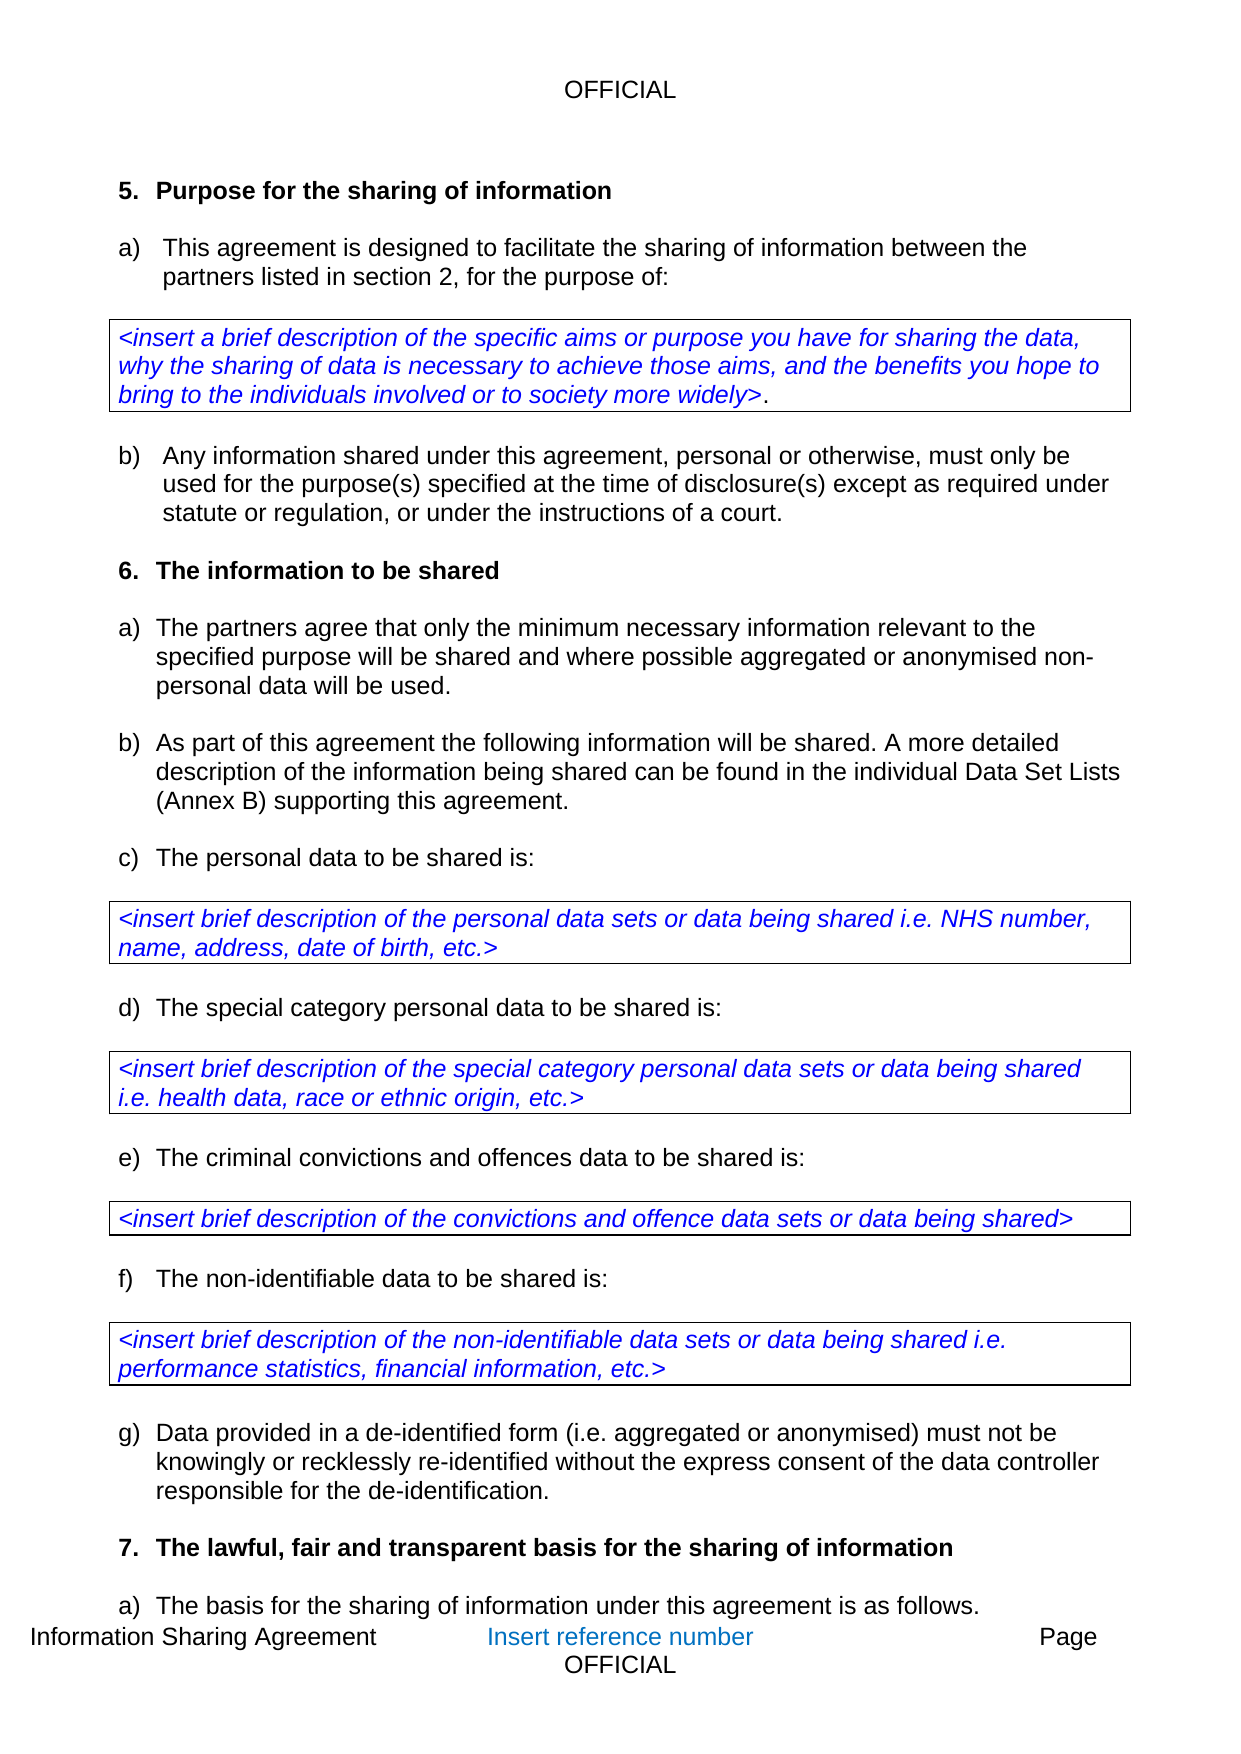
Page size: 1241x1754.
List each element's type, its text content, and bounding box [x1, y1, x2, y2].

list The special category personal data to be shared is: [118, 993, 1122, 1022]
text <insert brief description of the personal data sets or data being shared i.e. NHS number, name, address, date of birth, etc.> [110, 902, 1130, 963]
text <insert brief description of the convictions and offence data sets or data being shared> [110, 1202, 1130, 1234]
list This agreement is designed to facilitate the sharing of information between the partners listed in section 2, for the purpose of: [118, 233, 1122, 291]
list The personal data to be shared is: [118, 843, 1122, 872]
text <insert brief description of the non-identifiable data sets or data being shared i.e. performance statistics, financial information, etc.> [110, 1323, 1130, 1384]
list The information to be shared [118, 556, 1122, 584]
list Data provided in a de-identified form (i.e. aggregated or anonymised) must not be knowingly or recklessly re-identified without the express consent of the data controller responsible for the de-identification. [118, 1418, 1122, 1504]
list The lawful, fair and transparent basis for the sharing of information [118, 1533, 1122, 1562]
text <insert a brief description of the specific aims or purpose you have for sharing the data, why the sharing of data is necessary to achieve those aims, and the benefits you hope to bring to the individuals involved or to society more widely>. [110, 320, 1130, 411]
list Any information shared under this agreement, personal or otherwise, must only be used for the purpose(s) specified at the time of disclosure(s) except as required under statute or regulation, or under the instructions of a court. [118, 441, 1122, 527]
list The criminal convictions and offences data to be shared is: [118, 1143, 1122, 1172]
list Purpose for the sharing of information [118, 176, 1122, 204]
list The non-identifiable data to be shared is: [118, 1264, 1122, 1293]
list The basis for the sharing of information under this agreement is as follows. [118, 1591, 1122, 1619]
text <insert brief description of the special category personal data sets or data being shared i.e. health data, race or ethnic origin, etc.> [110, 1052, 1130, 1113]
list The partners agree that only the minimum necessary information relevant to the specified purpose will be shared and where possible aggregated or anonymised non-personal data will be used. [118, 613, 1122, 699]
list As part of this agreement the following information will be shared. A more detailed description of the information being shared can be found in the individual Data Set Lists (Annex B) supporting this agreement. [118, 728, 1122, 814]
